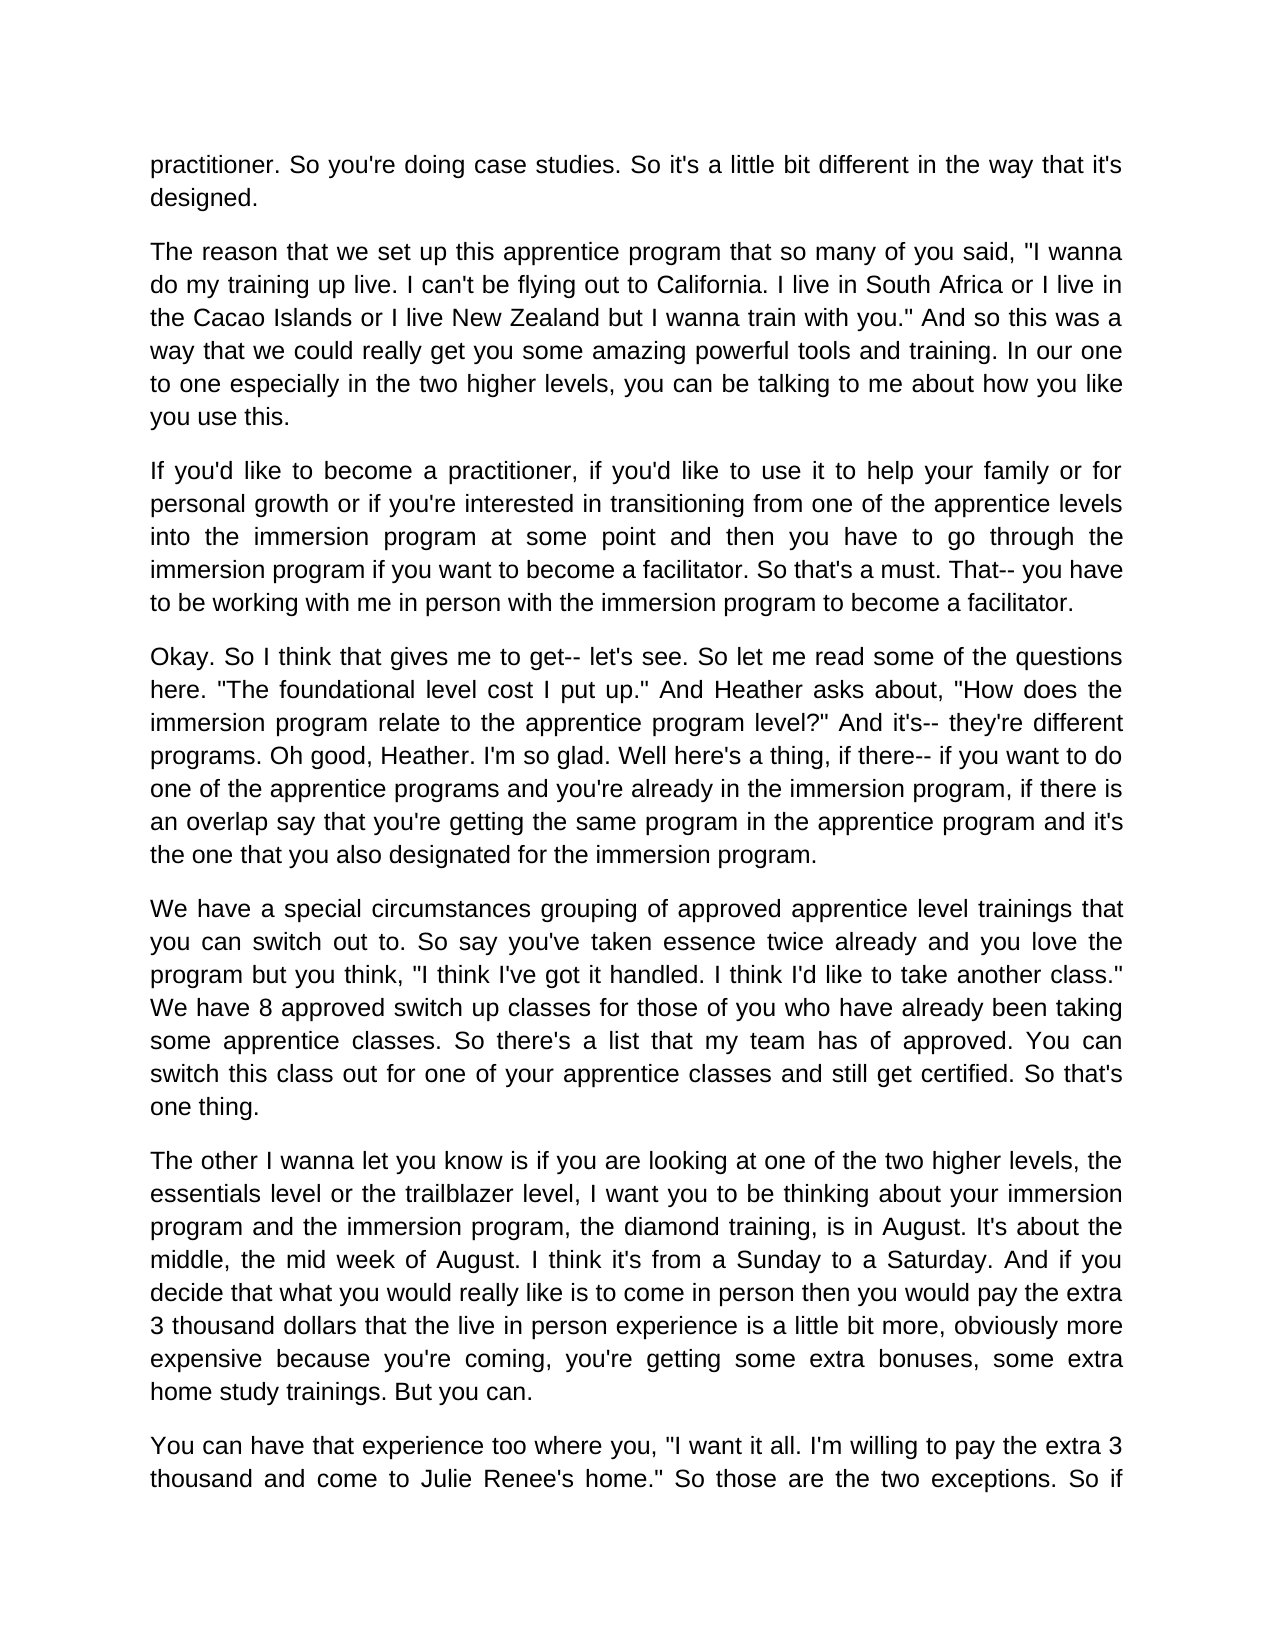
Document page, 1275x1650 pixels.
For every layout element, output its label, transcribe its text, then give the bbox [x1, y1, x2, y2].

text We have a special circumstances grouping of approved apprentice level trainings that you can switch out to. So say you've taken essence twice already and you love the program but you think, "I think I've got it handled. I think I'd like to take another class." We have 8 approved switch up classes for those of you who have already been taking some apprentice classes. So there's a list that my team has of approved. You can switch this class out for one of your apprentice classes and still get certified. So that's one thing. [150, 894, 1125, 1121]
text Okay. So I think that gives me to get-- let's see. So let me read some of the questions here. "The foundational level cost I put up." And Heather asks about, "How does the immersion program relate to the apprentice program level?" And it's-- they're different programs. Oh good, Heather. I'm so glad. Well here's a thing, if there-- if you want to do one of the apprentice programs and you're already in the immersion program, if there is an overlap say that you're getting the same program in the apprentice program and it's the one that you also designated for the immersion program. [150, 642, 1125, 869]
text The other I wanna let you know is if you are looking at one of the two higher levels, the essentials level or the trailblazer level, I want you to be thinking about your immersion program and the immersion program, the diamond training, is in August. It's about the middle, the mid week of August. I think it's from a Sunday to a Saturday. And if you decide that what you would really like is to come in person then you would pay the extra 3 thousand dollars that the live in person experience is a little bit more, obviously more expensive because you're coming, you're getting some extra bonuses, some extra home study trainings. But you can. [150, 1146, 1125, 1406]
text The reason that we set up this apprentice program that so many of you said, "I wanna do my training up live. I can't be flying out to California. I live in South Africa or I live in the Cacao Islands or I live New Zealand but I wanna train with you." And so this was a way that we could really get you some amazing powerful tools and training. In our one to one especially in the two higher levels, you can be talking to me about how you like you use this. [150, 237, 1125, 431]
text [150, 150, 1125, 212]
text If you'd like to become a practitioner, if you'd like to use it to help your family or for personal growth or if you're interested in transitioning from one of the apprentice levels into the immersion program at some point and then you have to go through the immersion program if you want to become a facilitator. So that's a must. That-- you have to be working with me in person with the immersion program to become a facilitator. [150, 456, 1125, 617]
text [150, 1431, 1125, 1492]
